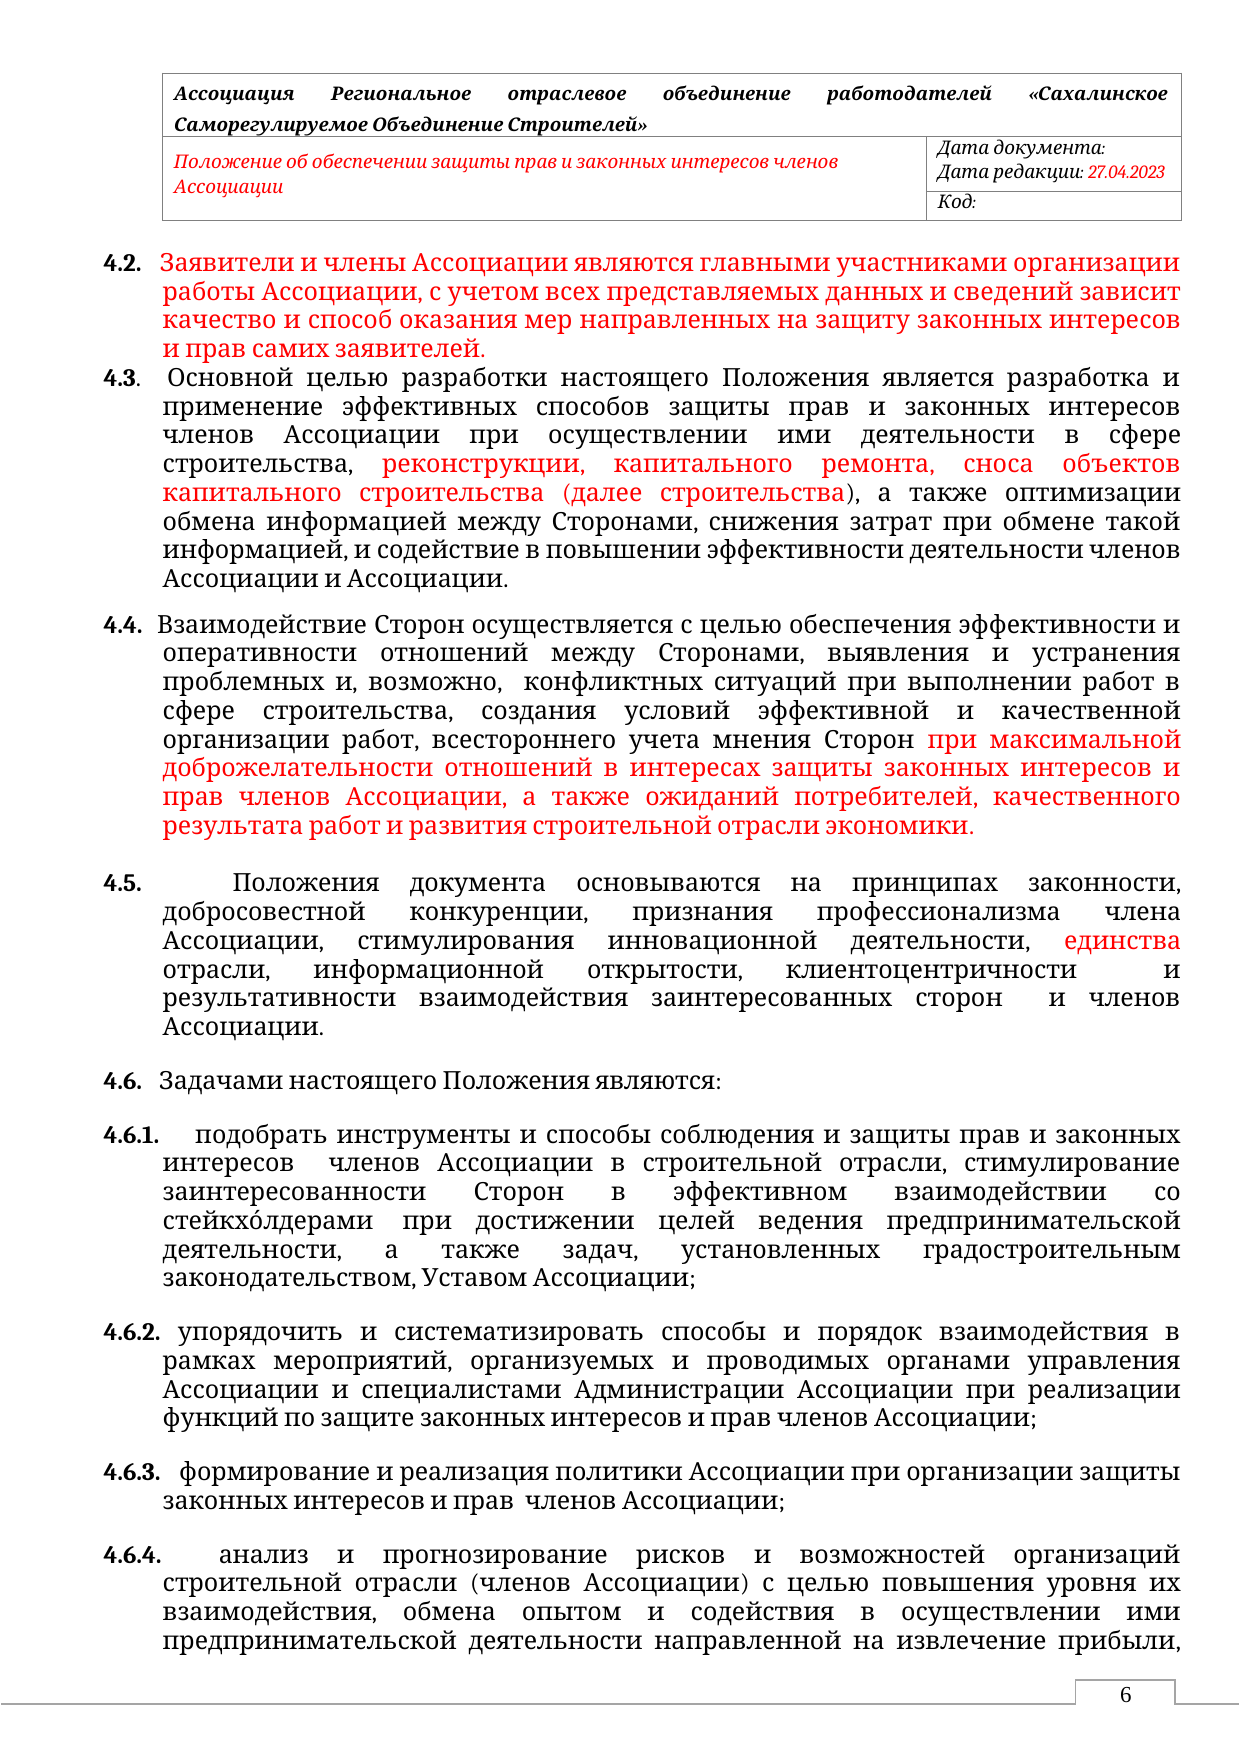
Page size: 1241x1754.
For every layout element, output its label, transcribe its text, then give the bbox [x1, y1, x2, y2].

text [103, 1541, 1181, 1656]
text 4.6. Задачами настоящего Положения являются: [103, 1067, 1181, 1096]
text 4.2. Заявители и члены Ассоциации являются главными участниками организации работы Ассоциации, с учетом всех представляемых данных и сведений зависит качество и способ оказания мер направленных на защиту законных интересов и прав самих заявителей. [103, 249, 1181, 364]
text 4.6.2. упорядочить и систематизировать способы и порядок взаимодействия в рамках мероприятий, организуемых и проводимых органами управления Ассоциации и специалистами Администрации Ассоциации при реализации функций по защите законных интересов и прав членов Ассоциации; [103, 1318, 1181, 1433]
text 4.6.3. формирование и реализация политики Ассоциации при организации защиты законных интересов и прав членов Ассоциации; [103, 1458, 1181, 1516]
text 4.3. Основной целью разработки настоящего Положения является разработка и применение эффективных способов защиты прав и законных интересов членов Ассоциации при осуществлении ими деятельности в сфере строительства, реконструкции, капитального ремонта, сноса объектов капитального строительства (далее строительства), а также оптимизации обмена информацией между Сторонами, снижения затрат при обмене такой информацией, и содействие в повышении эффективности деятельности членов Ассоциации и Ассоциации. [103, 364, 1181, 594]
list 4.5. Положения документа основываются на принципах законности, добросовестной конкуренции, признания профессионализма члена Ассоциации, стимулирования инновационной деятельности, единства отрасли, информационной открытости, клиентоцентричности и результативности взаимодействия заинтересованных сторон и членов Ассоциации. [103, 869, 1181, 1042]
list 4.4. Взаимодействие Сторон осуществляется с целью обеспечения эффективности и оперативности отношений между Сторонами, выявления и устранения проблемных и, возможно, конфликтных ситуаций при выполнении работ в сфере строительства, создания условий эффективной и качественной организации работ, всестороннего учета мнения Сторон при максимальной доброжелательности отношений в интересах защиты законных интересов и прав членов Ассоциации, а также ожиданий потребителей, качественного результата работ и развития строительной отрасли экономики. [103, 611, 1181, 841]
text 4.6.1. подобрать инструменты и способы соблюдения и защиты прав и законных интересов членов Ассоциации в строительной отрасли, стимулирование заинтересованности Сторон в эффективном взаимодействии со стейкхо́лдерами при достижении целей ведения предпринимательской деятельности, а также задач, установленных градостроительным законодательством, Уставом Ассоциации; [103, 1121, 1181, 1293]
